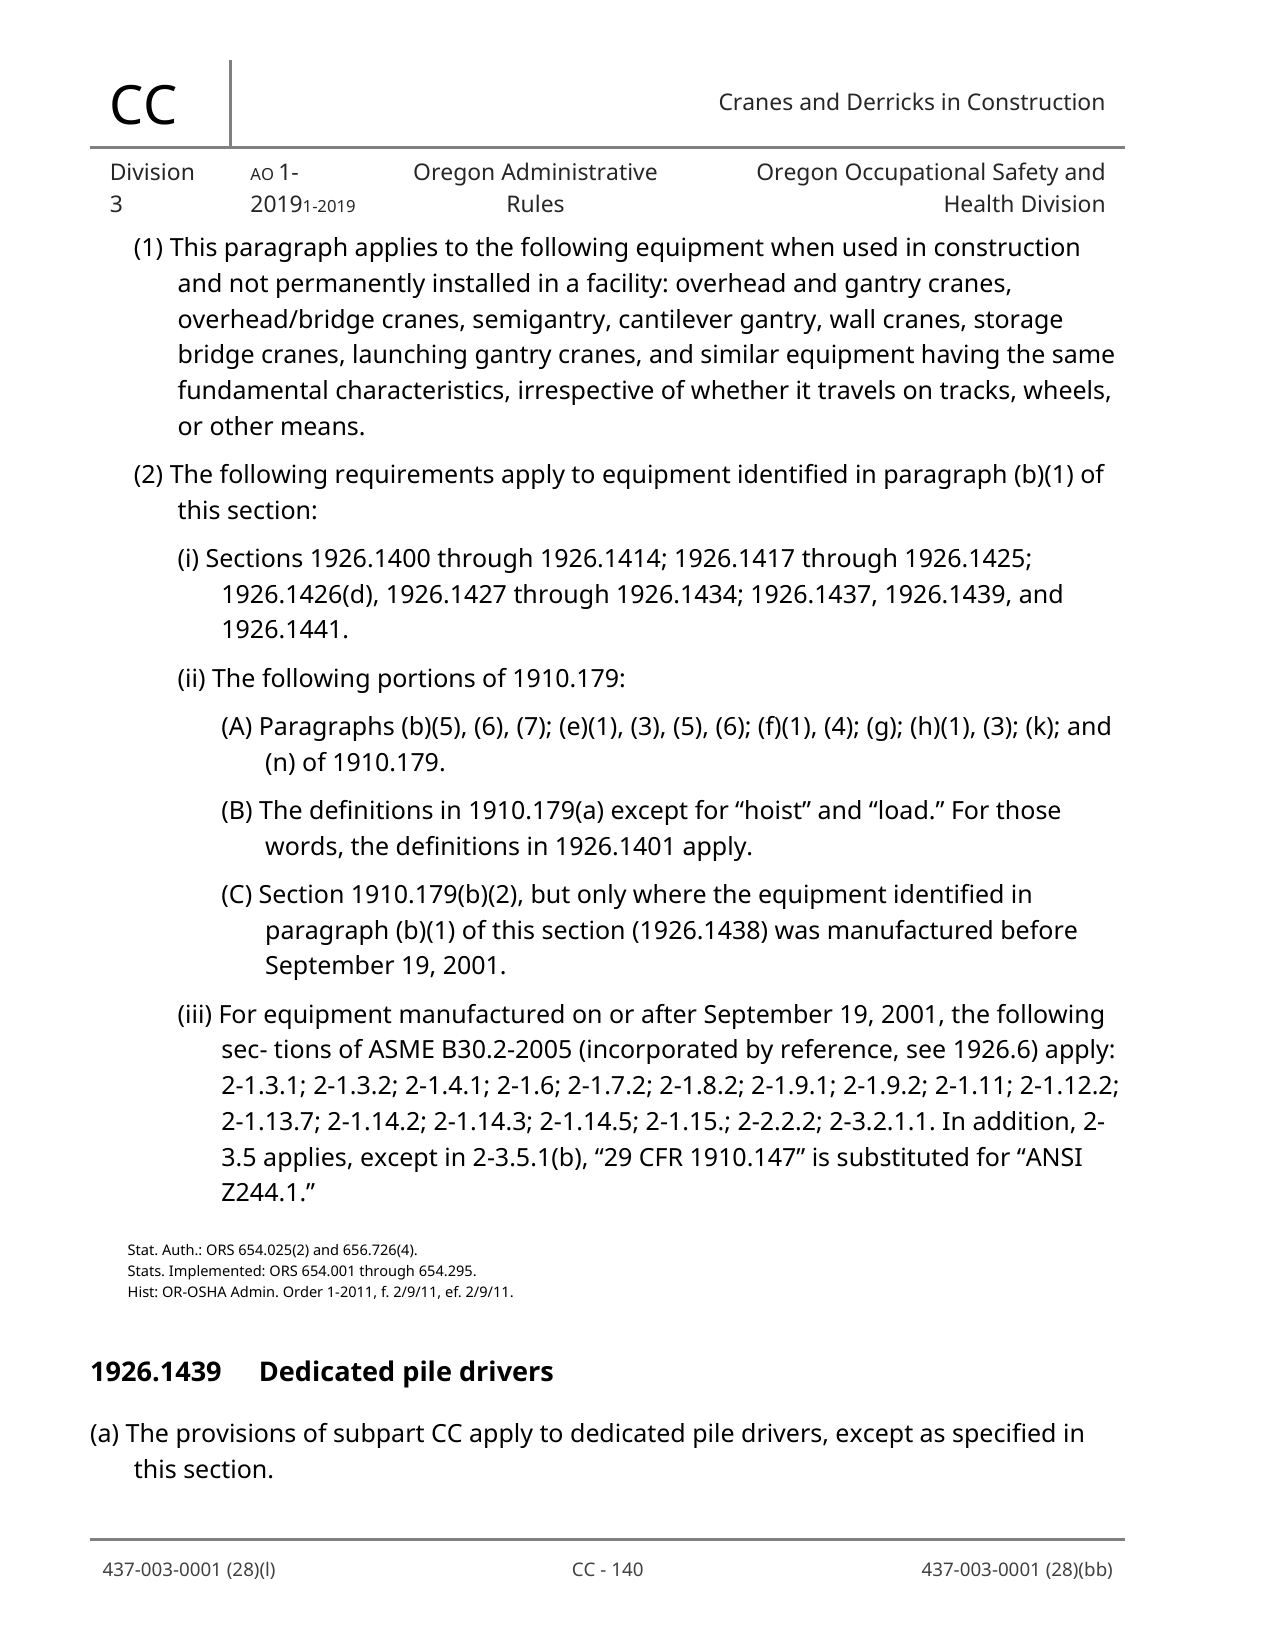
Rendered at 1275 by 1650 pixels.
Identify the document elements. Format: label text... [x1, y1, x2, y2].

list (A) Paragraphs (b)(5), (6), (7); (e)(1), (3), (5), (6); (f)(1), (4); (g); (h)(1), (3); (k); and (n) of 1910.179. [221, 709, 1125, 778]
list (i) Sections 1926.1400 through 1926.1414; 1926.1417 through 1926.1425; 1926.1426(d), 1926.1427 through 1926.1434; 1926.1437, 1926.1439, and 1926.1441. [177, 541, 1125, 646]
text Stats. Implemented: ORS 654.001 through 654.295. [127, 1261, 1125, 1281]
list (C) Section 1910.179(b)(2), but only where the equipment identified in paragraph (b)(1) of this section (1926.1438) was manufactured before September 19, 2001. [221, 877, 1125, 982]
subtitle 1926.1439 Dedicated pile drivers [90, 1352, 1125, 1389]
list (1) This paragraph applies to the following equipment when used in construction and not permanently installed in a facility: overhead and gantry cranes, overhead/bridge cranes, semigantry, cantilever gantry, wall cranes, storage bridge cranes, launching gantry cranes, and similar equipment having the same fundamental characteristics, irrespective of whether it travels on tracks, wheels, or other means. [134, 150, 1125, 443]
list (B) The definitions in 1910.179(a) except for “hoist” and “load.” For those words, the definitions in 1926.1401 apply. [221, 793, 1125, 862]
text Stat. Auth.: ORS 654.025(2) and 656.726(4). [127, 1240, 1125, 1260]
list (a) The provisions of subpart CC apply to dedicated pile drivers, except as specified in this section. [90, 1416, 1125, 1486]
list (2) The following requirements apply to equipment identified in paragraph (b)(1) of this section: [134, 457, 1125, 527]
list (ii) The following portions of 1910.179: [177, 660, 1125, 694]
list (iii) For equipment manufactured on or after September 19, 2001, the following sec- tions of ASME B30.2-2005 (incorporated by reference, see 1926.6) apply: 2-1.3.1; 2-1.3.2; 2-1.4.1; 2-1.6; 2-1.7.2; 2-1.8.2; 2-1.9.1; 2-1.9.2; 2-1.11; 2-1.12.2; 2-1.13.7; 2-1.14.2; 2-1.14.3; 2-1.14.5; 2-1.15.; 2-2.2.2; 2-3.2.1.1. In addition, 2-3.5 applies, except in 2-3.5.1(b), “29 CFR 1910.147” is substituted for “ANSI Z244.1.” [177, 996, 1125, 1209]
text Hist: OR-OSHA Admin. Order 1-2011, f. 2/9/11, ef. 2/9/11. [127, 1281, 1125, 1301]
